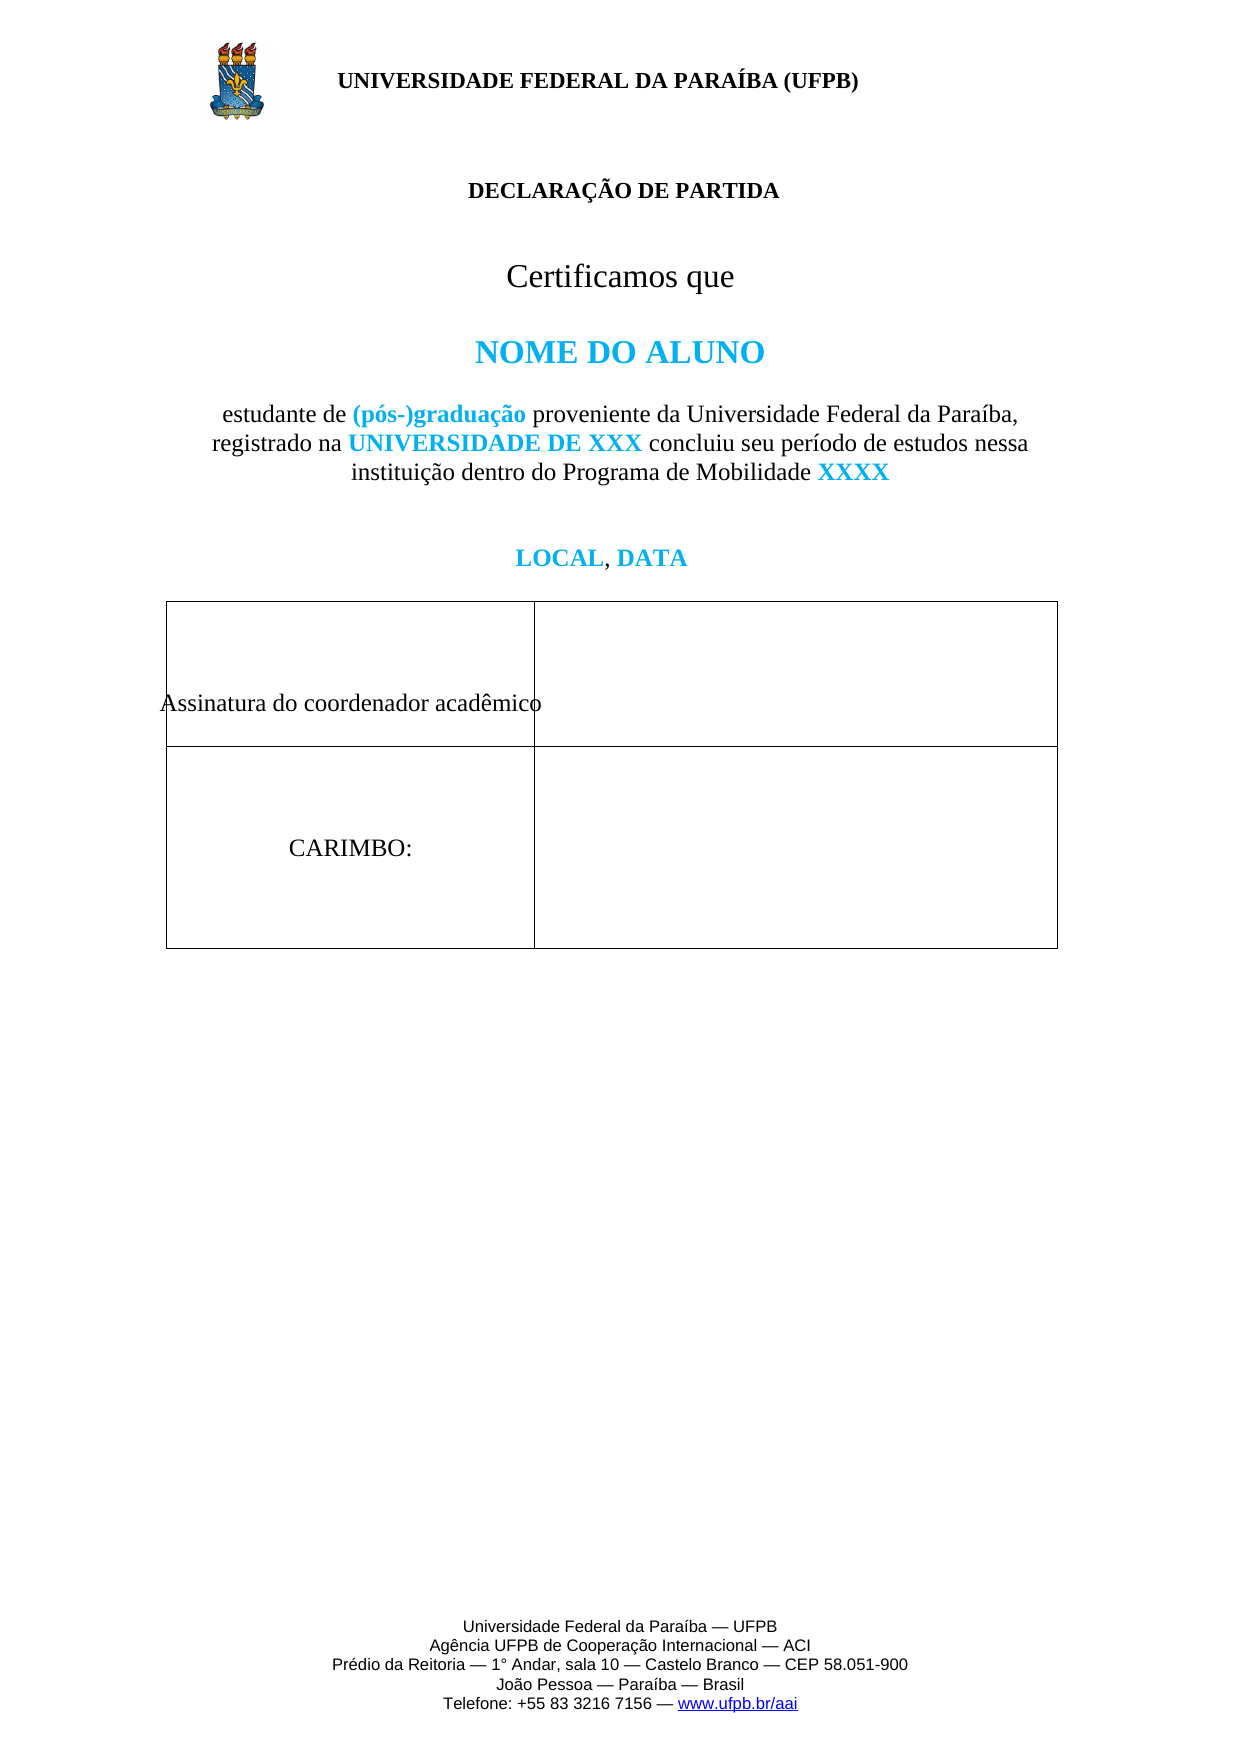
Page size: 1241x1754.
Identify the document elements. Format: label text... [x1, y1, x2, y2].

table_header Assinatura do coordenador acadêmico [167, 602, 534, 746]
text DECLARAÇÃO DE PARTIDA [177, 177, 1070, 203]
text estudante de (pós-)graduação proveniente da Universidade Federal da Paraíba, [177, 399, 1063, 428]
table_header [535, 602, 1057, 746]
table_cell CARIMBO: [167, 747, 534, 948]
text Certificamos que [103, 256, 1137, 294]
text NOME DO ALUNO [103, 332, 1137, 371]
picture [195, 41, 279, 120]
table_cell [535, 747, 1057, 948]
text LOCAL, DATA [177, 543, 1026, 572]
text registrado na UNIVERSIDADE DE XXX concluiu seu período de estudos nessa instituição dentro do Programa de Mobilidade XXXX [177, 428, 1063, 486]
